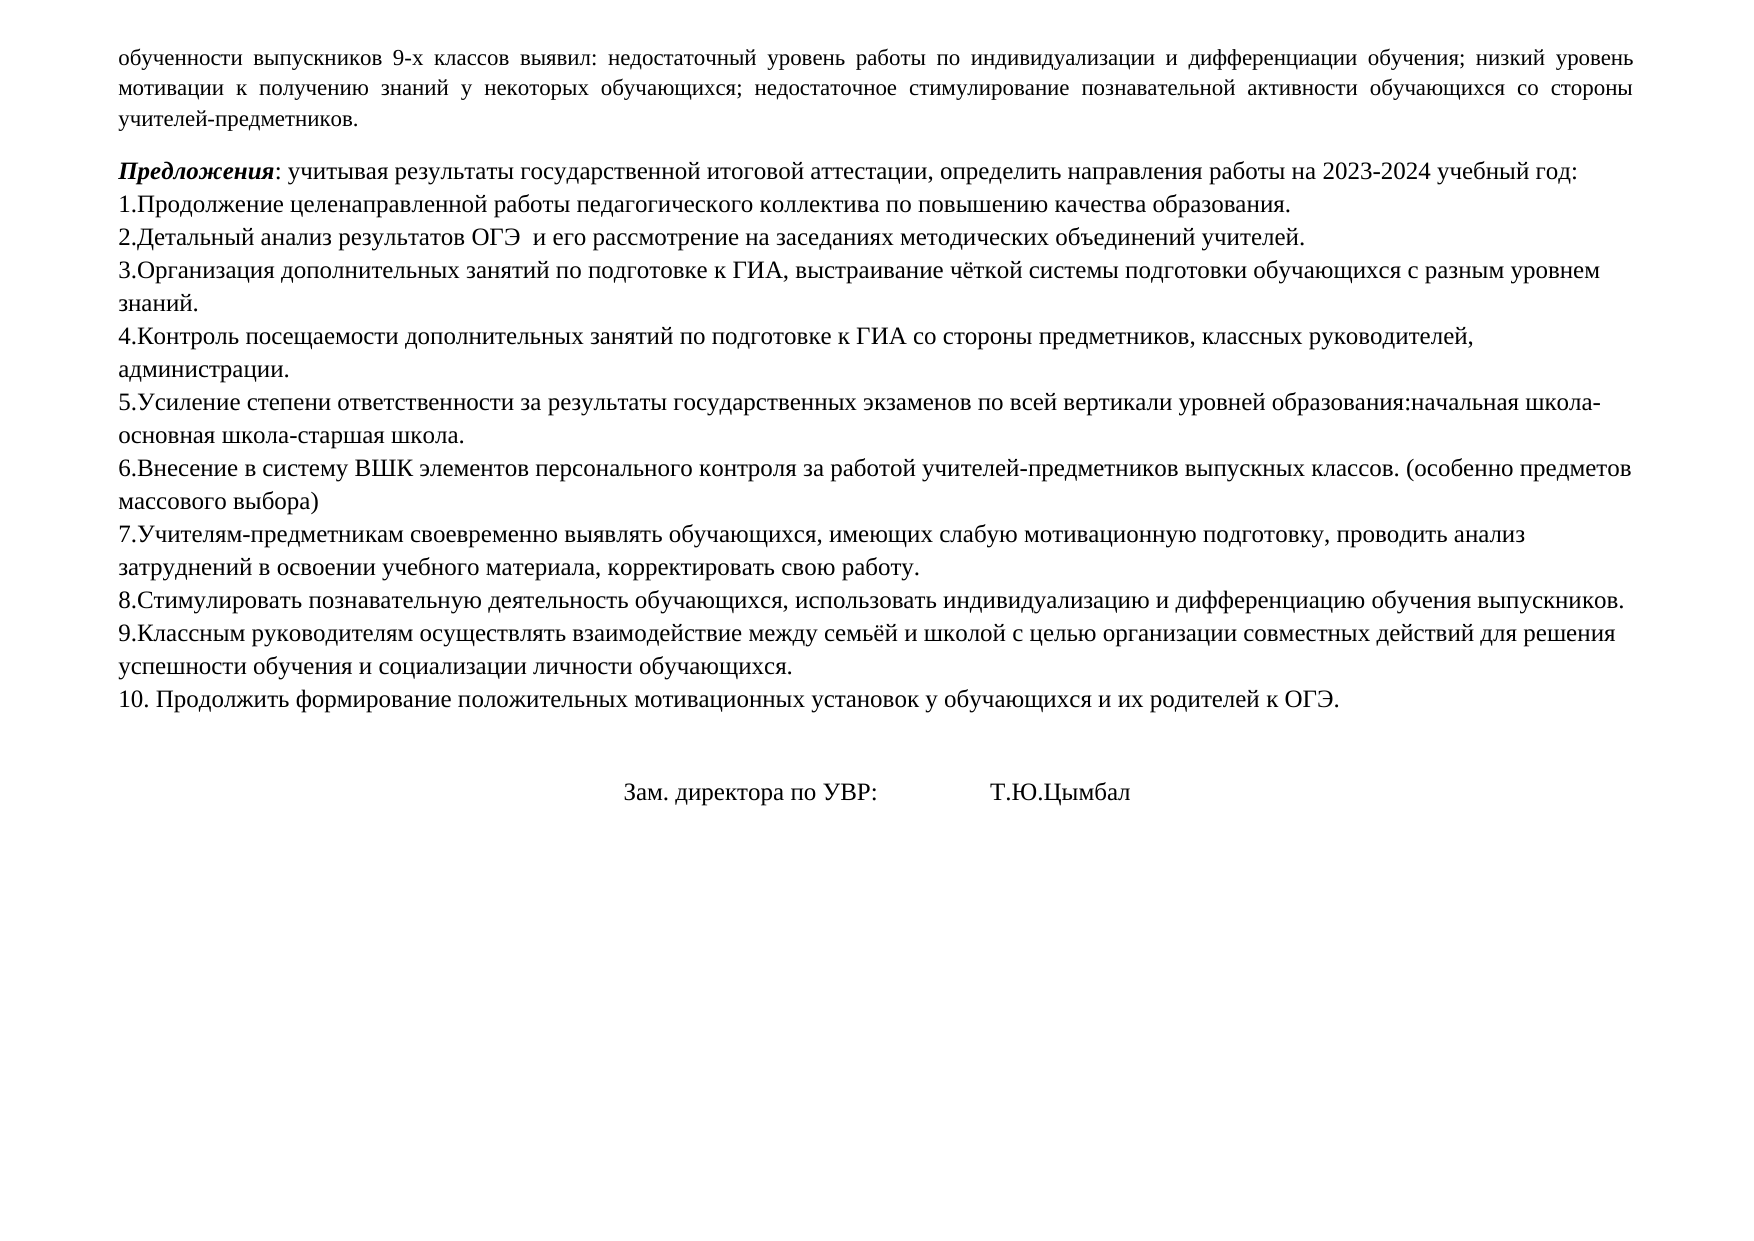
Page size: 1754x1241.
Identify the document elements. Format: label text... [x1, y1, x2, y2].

text 3.Организация дополнительных занятий по подготовке к ГИА, выстраивание чёткой системы подготовки обучающихся с разным уровнем знаний. [118, 255, 1636, 317]
text 7.Учителям-предметникам своевременно выявлять обучающихся, имеющих слабую мотивационную подготовку, проводить анализ затруднений в освоении учебного материала, корректировать свою работу. [118, 519, 1636, 581]
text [118, 44, 1636, 131]
text 2.Детальный анализ результатов ОГЭ и его рассмотрение на заседаниях методических объединений учителей. [118, 222, 1636, 251]
text Зам. директора по УВР: Т.Ю.Цымбал [118, 777, 1636, 806]
text 5.Усиление степени ответственности за результаты государственных экзаменов по всей вертикали уровней образования:начальная школа-основная школа-старшая школа. [118, 387, 1636, 449]
text 1.Продолжение целенаправленной работы педагогического коллектива по повышению качества образования. [118, 189, 1636, 217]
text 4.Контроль посещаемости дополнительных занятий по подготовке к ГИА со стороны предметников, классных руководителей, администрации. [118, 321, 1636, 383]
text 10. Продолжить формирование положительных мотивационных установок у обучающихся и их родителей к ОГЭ. [118, 684, 1636, 713]
text 6.Внесение в систему ВШК элементов персонального контроля за работой учителей-предметников выпускных классов. (особенно предметов массового выбора) [118, 453, 1636, 515]
text 8.Стимулировать познавательную деятельность обучающихся, использовать индивидуализацию и дифференциацию обучения выпускников. [118, 585, 1636, 614]
text 9.Классным руководителям осуществлять взаимодействие между семьёй и школой с целью организации совместных действий для решения успешности обучения и социализации личности обучающихся. [118, 618, 1636, 680]
text Предложения: учитывая результаты государственной итоговой аттестации, определить направления работы на 2023-2024 учебный год: [118, 156, 1636, 184]
